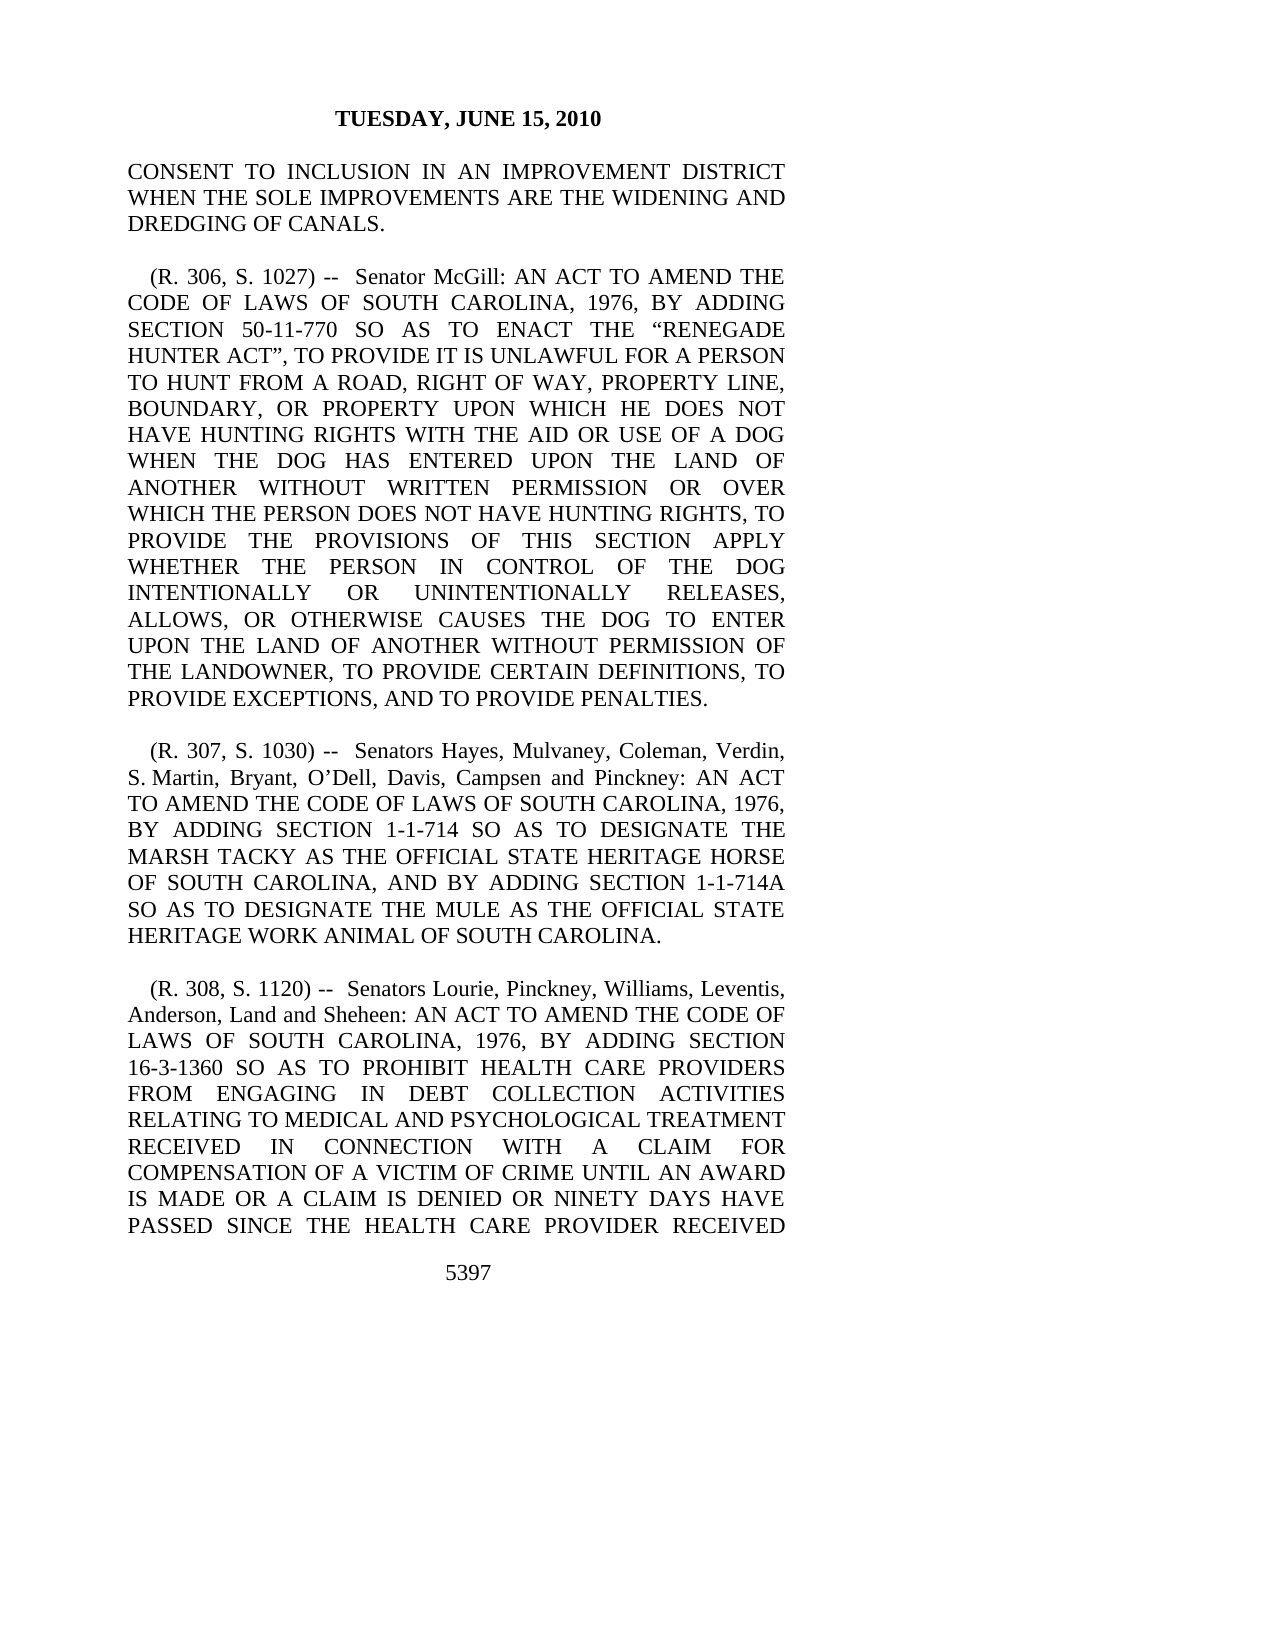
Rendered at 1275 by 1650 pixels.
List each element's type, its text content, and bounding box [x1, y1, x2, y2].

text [127, 975, 786, 1238]
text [127, 158, 786, 237]
text (R. 307, S. 1030) -- Senators Hayes, Mulvaney, Coleman, Verdin, S. Martin, Bryant, O’Dell, Davis, Campsen and Pinckney: AN ACT TO AMEND THE CODE OF LAWS OF SOUTH CAROLINA, 1976, BY ADDING SECTION 1-1-714 SO AS TO DESIGNATE THE MARSH TACKY AS THE OFFICIAL STATE HERITAGE HORSE OF SOUTH CAROLINA, AND BY ADDING SECTION 1-1-714A SO AS TO DESIGNATE THE MULE AS THE OFFICIAL STATE HERITAGE WORK ANIMAL OF SOUTH CAROLINA. [127, 737, 786, 948]
text (R. 306, S. 1027) -- Senator McGill: AN ACT TO AMEND THE CODE OF LAWS OF SOUTH CAROLINA, 1976, BY ADDING SECTION 50-11-770 SO AS TO ENACT THE “RENEGADE HUNTER ACT”, TO PROVIDE IT IS UNLAWFUL FOR A PERSON TO HUNT FROM A ROAD, RIGHT OF WAY, PROPERTY LINE, BOUNDARY, OR PROPERTY UPON WHICH HE DOES NOT HAVE HUNTING RIGHTS WITH THE AID OR USE OF A DOG WHEN THE DOG HAS ENTERED UPON THE LAND OF ANOTHER WITHOUT WRITTEN PERMISSION OR OVER WHICH THE PERSON DOES NOT HAVE HUNTING RIGHTS, TO PROVIDE THE PROVISIONS OF THIS SECTION APPLY WHETHER THE PERSON IN CONTROL OF THE DOG INTENTIONALLY OR UNINTENTIONALLY RELEASES, ALLOWS, OR OTHERWISE CAUSES THE DOG TO ENTER UPON THE LAND OF ANOTHER WITHOUT PERMISSION OF THE LANDOWNER, TO PROVIDE CERTAIN DEFINITIONS, TO PROVIDE EXCEPTIONS, AND TO PROVIDE PENALTIES. [127, 263, 786, 711]
